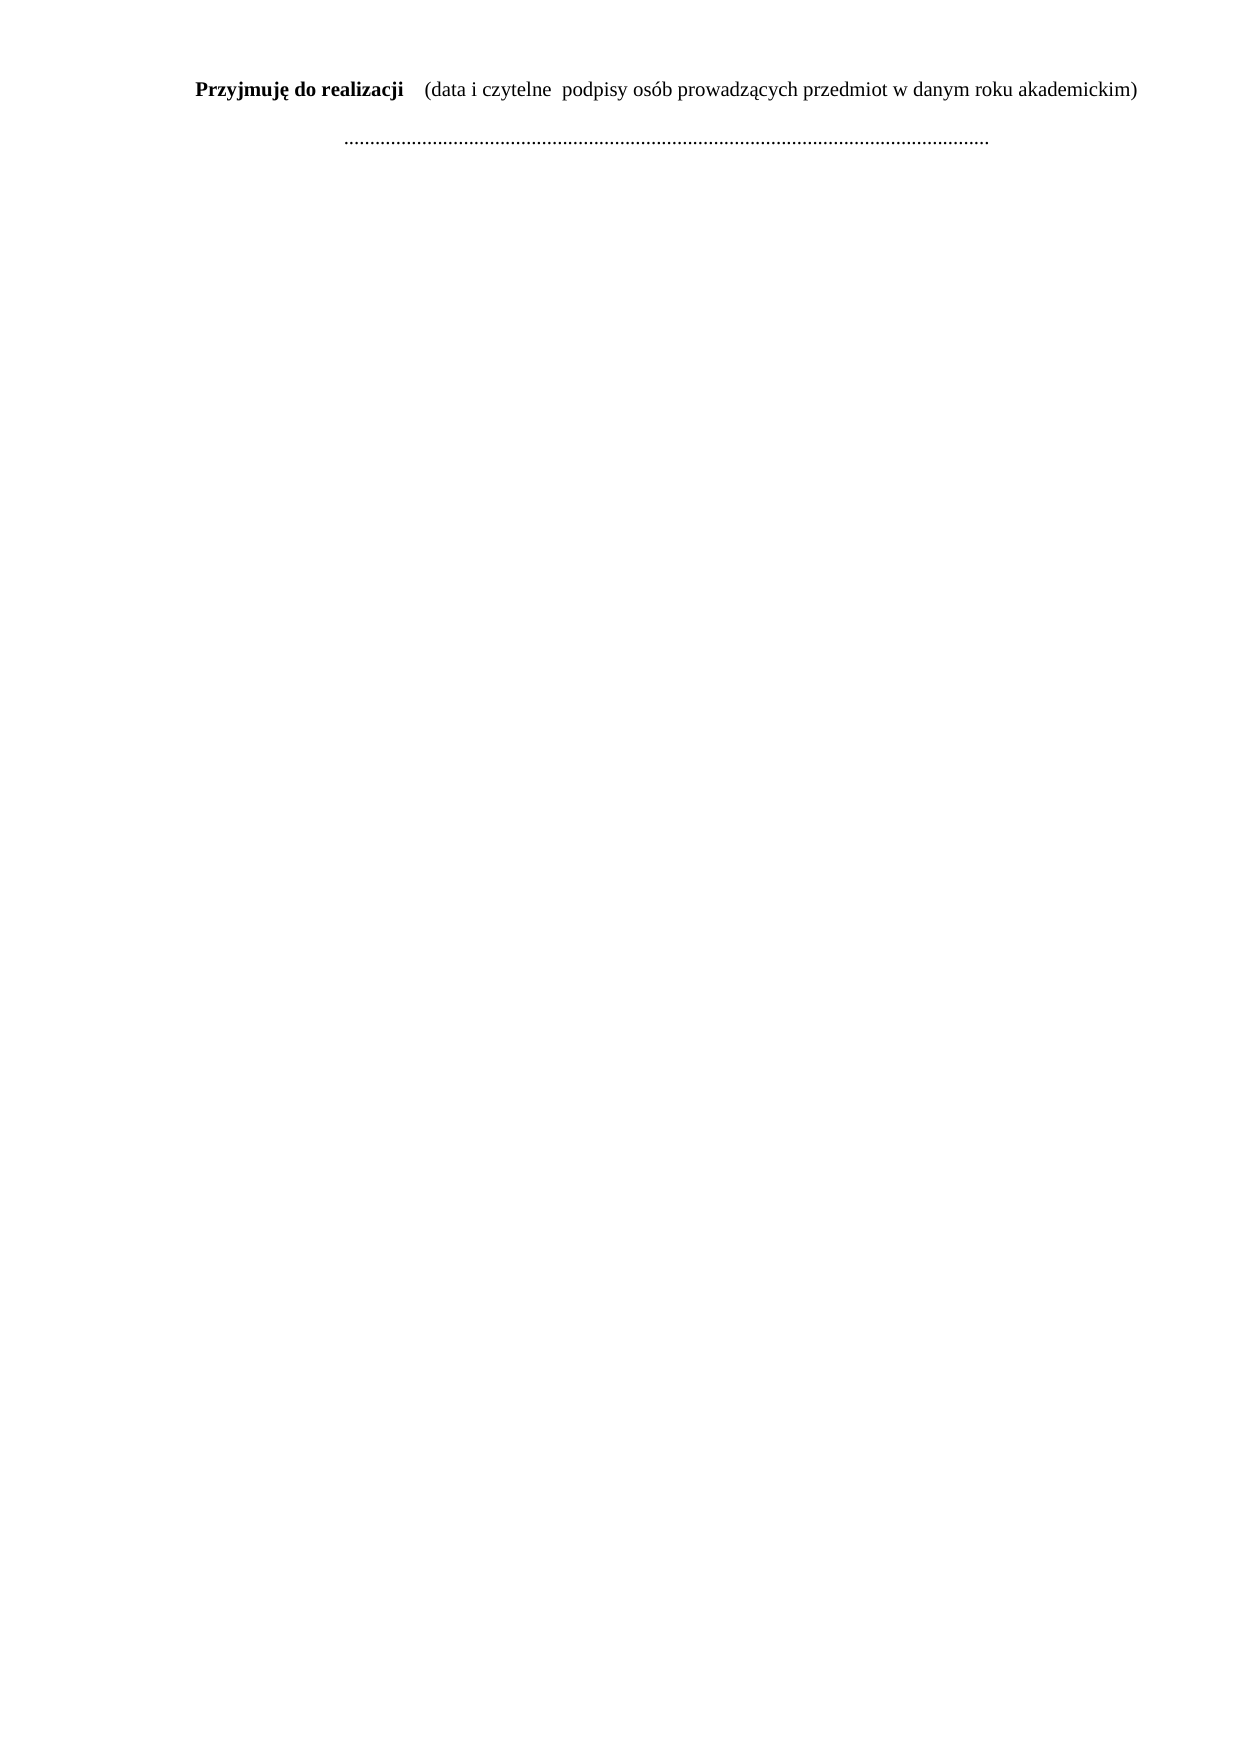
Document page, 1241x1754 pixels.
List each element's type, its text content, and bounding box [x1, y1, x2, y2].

text ............................................................................................................................ [148, 125, 1185, 149]
text Przyjmuję do realizacji (data i czytelne podpisy osób prowadzących przedmiot w danym roku akademickim) [148, 77, 1185, 101]
